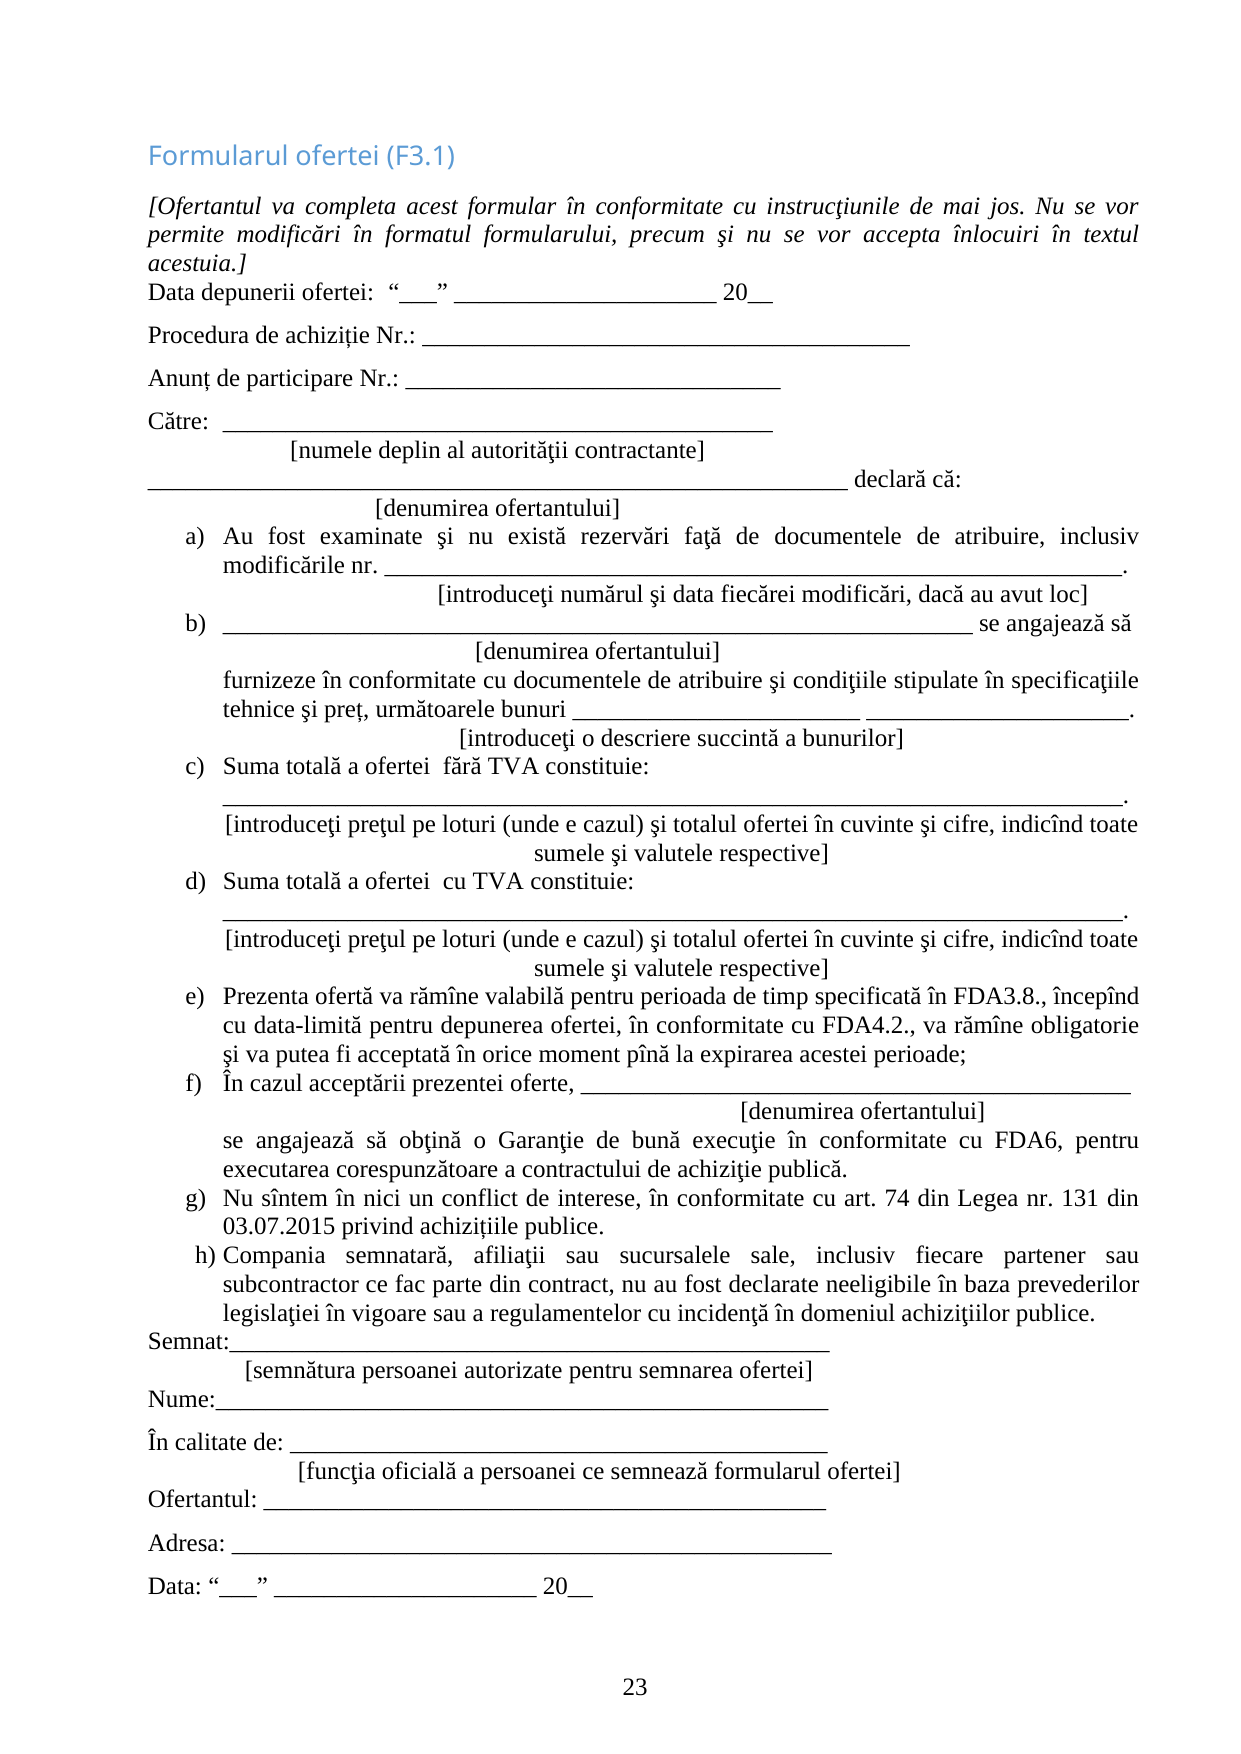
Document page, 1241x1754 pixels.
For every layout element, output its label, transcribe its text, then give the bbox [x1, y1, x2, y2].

table_header Formularul ofertei (F3.1) [136, 118, 1151, 191]
table_cell [Ofertantul va completa acest formular în conformitate cu instrucţiunile de mai jos. Nu se vor permite modificări în formatul formularului, precum şi nu se vor accepta înlocuiri în textul acestuia.] Data depunerii ofertei: “___” _____________________ 20__ Procedura de achiziție Nr.: _______________________________________ Anunț de participare Nr.: ______________________________ Către: ____________________________________________ [numele deplin al autorităţii contractante] ________________________________________________________ declară că: [denumirea ofertantului] Au fost examinate şi nu există rezervări faţă de documentele de atribuire, inclusiv modificările nr. ___________________________________________________________. [introduceţi numărul şi data fiecărei modificări, dacă au avut loc] ____________________________________________________________ se angajează să [denumirea ofertantului] furnizeze în conformitate cu documentele de atribuire şi condiţiile stipulate în specificaţiile tehnice şi preț, următoarele bunuri _______________________ _____________________. [introduceţi o descriere succintă a bunurilor] Suma totală a ofertei fără TVA constituie: ________________________________________________________________________. [introduceţi preţul pe loturi (unde e cazul) şi totalul ofertei în cuvinte şi cifre, indicînd toate sumele şi valutele respective] Suma totală a ofertei cu TVA constituie: ________________________________________________________________________. [introduceţi preţul pe loturi (unde e cazul) şi totalul ofertei în cuvinte şi cifre, indicînd toate sumele şi valutele respective] Prezenta ofertă va rămîne valabilă pentru perioada de timp specificată în FDA3.8., începînd cu data-limită pentru depunerea ofertei, în conformitate cu FDA4.2., va rămîne obligatorie şi va putea fi acceptată în orice moment pînă la expirarea acestei perioade; În cazul acceptării prezentei oferte, ____________________________________________ [denumirea ofertantului] se angajează să obţină o Garanţie de bună execuţie în conformitate cu FDA6, pentru executarea corespunzătoare a contractului de achiziţie publică. Nu sîntem în nici un conflict de interese, în conformitate cu art. 74 din Legea nr. 131 din 03.07.2015 privind achizițiile publice. Compania semnatară, afiliaţii sau sucursalele sale, inclusiv fiecare partener sau subcontractor ce fac parte din contract, nu au fost declarate neeligibile în baza prevederilor legislaţiei în vigoare sau a regulamentelor cu incidenţă în domeniul achiziţiilor publice. Semnat:________________________________________________ [semnătura persoanei autorizate pentru semnarea ofertei] Nume:_________________________________________________ În calitate de: ___________________________________________ [funcţia oficială a persoanei ce semnează formularul ofertei] Ofertantul: _____________________________________________ Adresa: ________________________________________________ Data: “___” _____________________ 20__ [136, 191, 1151, 1614]
